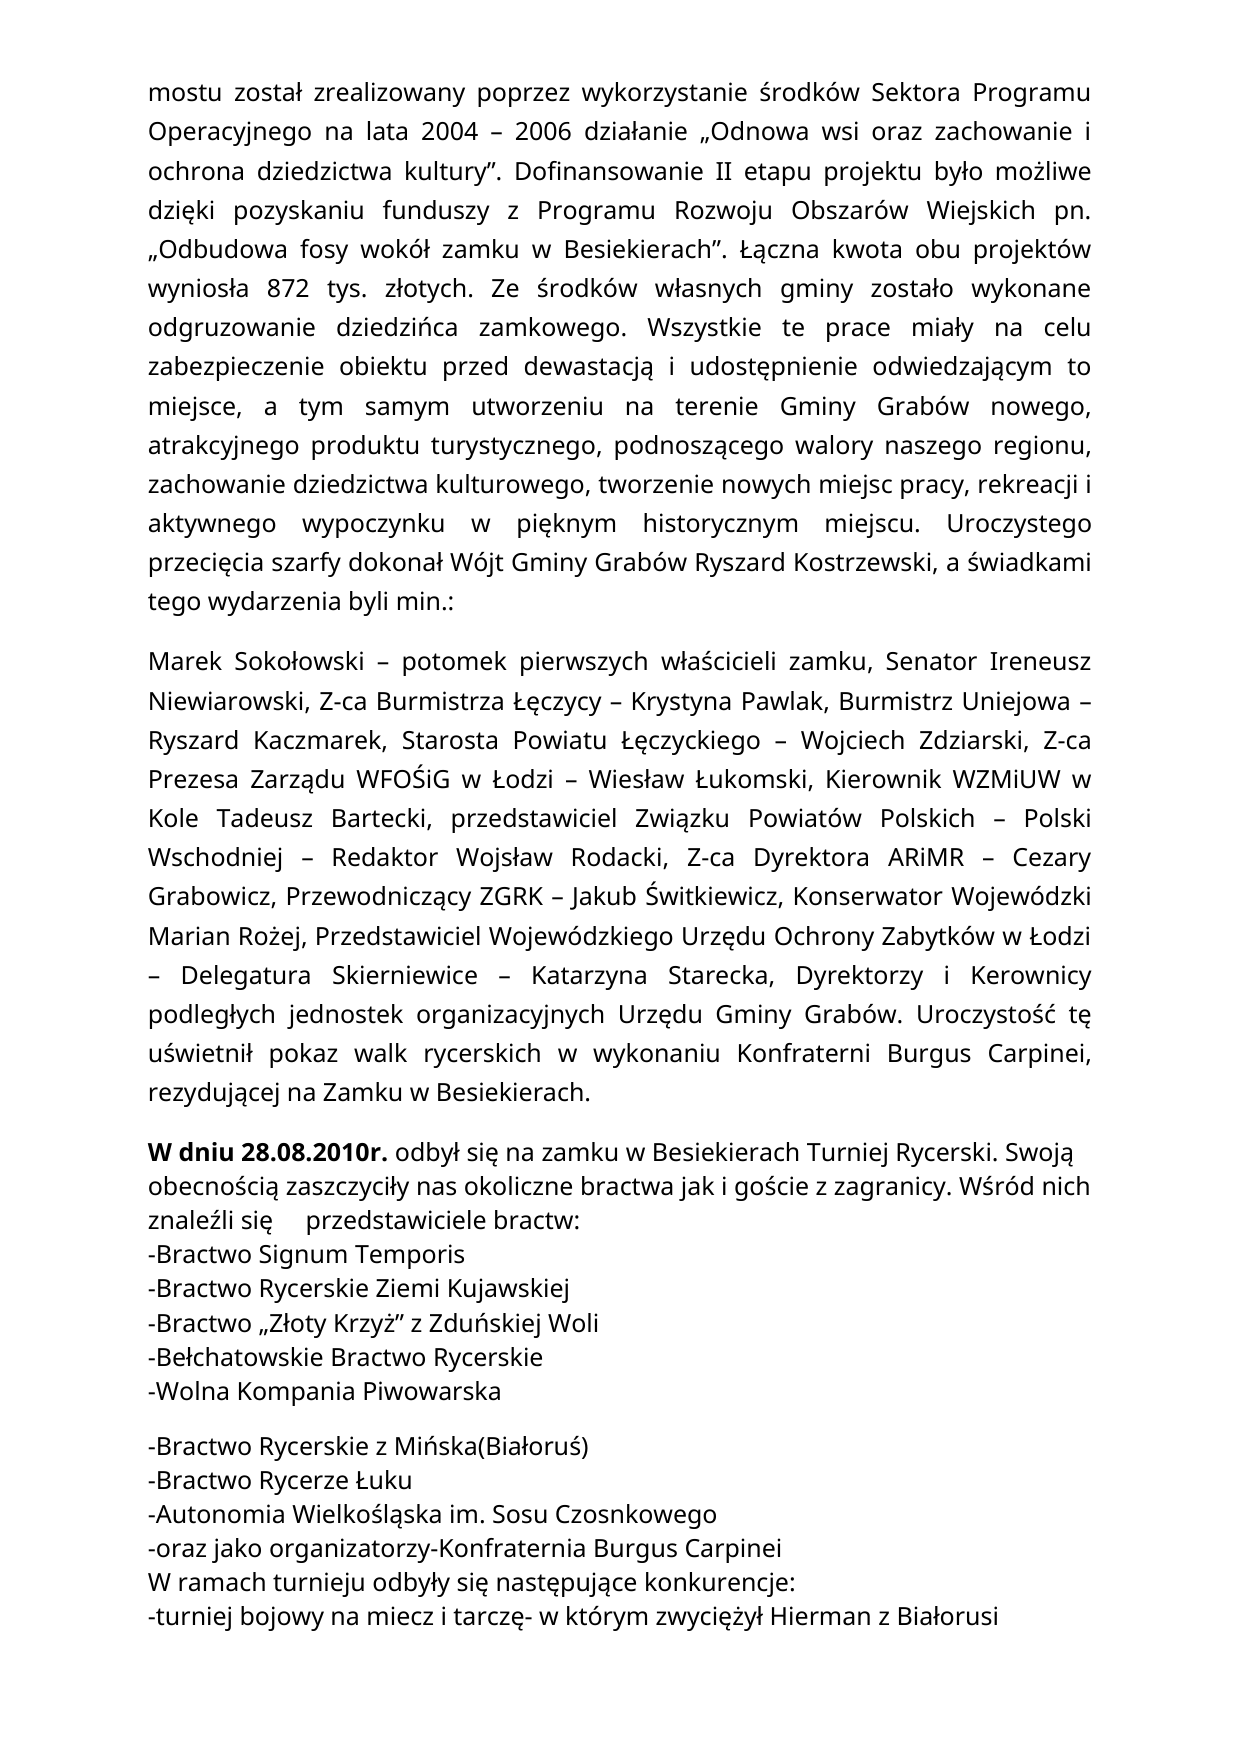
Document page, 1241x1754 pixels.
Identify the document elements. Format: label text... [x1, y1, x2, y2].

text Marek Sokołowski – potomek pierwszych właścicieli zamku, Senator Ireneusz Niewiarowski, Z-ca Burmistrza Łęczycy – Krystyna Pawlak, Burmistrz Uniejowa – Ryszard Kaczmarek, Starosta Powiatu Łęczyckiego – Wojciech Zdziarski, Z-ca Prezesa Zarządu WFOŚiG w Łodzi – Wiesław Łukomski, Kierownik WZMiUW w Kole Tadeusz Bartecki, przedstawiciel Związku Powiatów Polskich – Polski Wschodniej – Redaktor Wojsław Rodacki, Z-ca Dyrektora ARiMR – Cezary Grabowicz, Przewodniczący ZGRK – Jakub Świtkiewicz, Konserwator Wojewódzki Marian Rożej, Przedstawiciel Wojewódzkiego Urzędu Ochrony Zabytków w Łodzi – Delegatura Skierniewice – Katarzyna Starecka, Dyrektorzy i Kerownicy podległych jednostek organizacyjnych Urzędu Gminy Grabów. Uroczystość tę uświetnił pokaz walk rycerskich w wykonaniu Konfraterni Burgus Carpinei, rezydującej na Zamku w Besiekierach. [148, 1012, 1093, 1477]
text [148, 1503, 1093, 1639]
text - cały plac wokół budynku doprowadzono do porządku poprzez wykarczowanie zakrzaczeń, usunięcie samosiejek zbędnych drzew, wywiezienie nagromadzonych nieczystości. [148, 75, 1093, 177]
subtitle W zakresie działalności Gminnego Ośrodka Kultury [148, 266, 1093, 305]
text 27 sierpnia 2010 roku odbyło się uroczyste oddanie odnowionych ruin zamku w Besiekierach. Był to następny etap, który obejmował zagospodarowanie i odbudowę fosy wokół zamku. Pierwszy etap – wzmocnienie wieży i budowa mostu został zrealizowany poprzez wykorzystanie środków Sektora Programu Operacyjnego na lata 2004 – 2006 działanie „Odnowa wsi oraz zachowanie i ochrona dziedzictwa kultury”. Dofinansowanie II etapu projektu było możliwe dzięki pozyskaniu funduszy z Programu Rozwoju Obszarów Wiejskich pn. „Odbudowa fosy wokół zamku w Besiekierach”. Łączna kwota obu projektów wyniosła 872 tys. złotych. Ze środków własnych gminy zostało wykonane odgruzowanie dziedzińca zamkowego. Wszystkie te prace miały na celu zabezpieczenie obiektu przed dewastacją i udostępnienie odwiedzającym to miejsce, a tym samym utworzeniu na terenie Gminy Grabów nowego, atrakcyjnego produktu turystycznego, podnoszącego walory naszego regionu, zachowanie dziedzictwa kulturowego, tworzenie nowych miejsc pracy, rekreacji i aktywnego wypoczynku w pięknym historycznym miejscu. Uroczystego przecięcia szarfy dokonał Wójt Gminy Grabów Ryszard Kostrzewski, a świadkami tego wydarzenia byli min.: [148, 325, 1093, 986]
